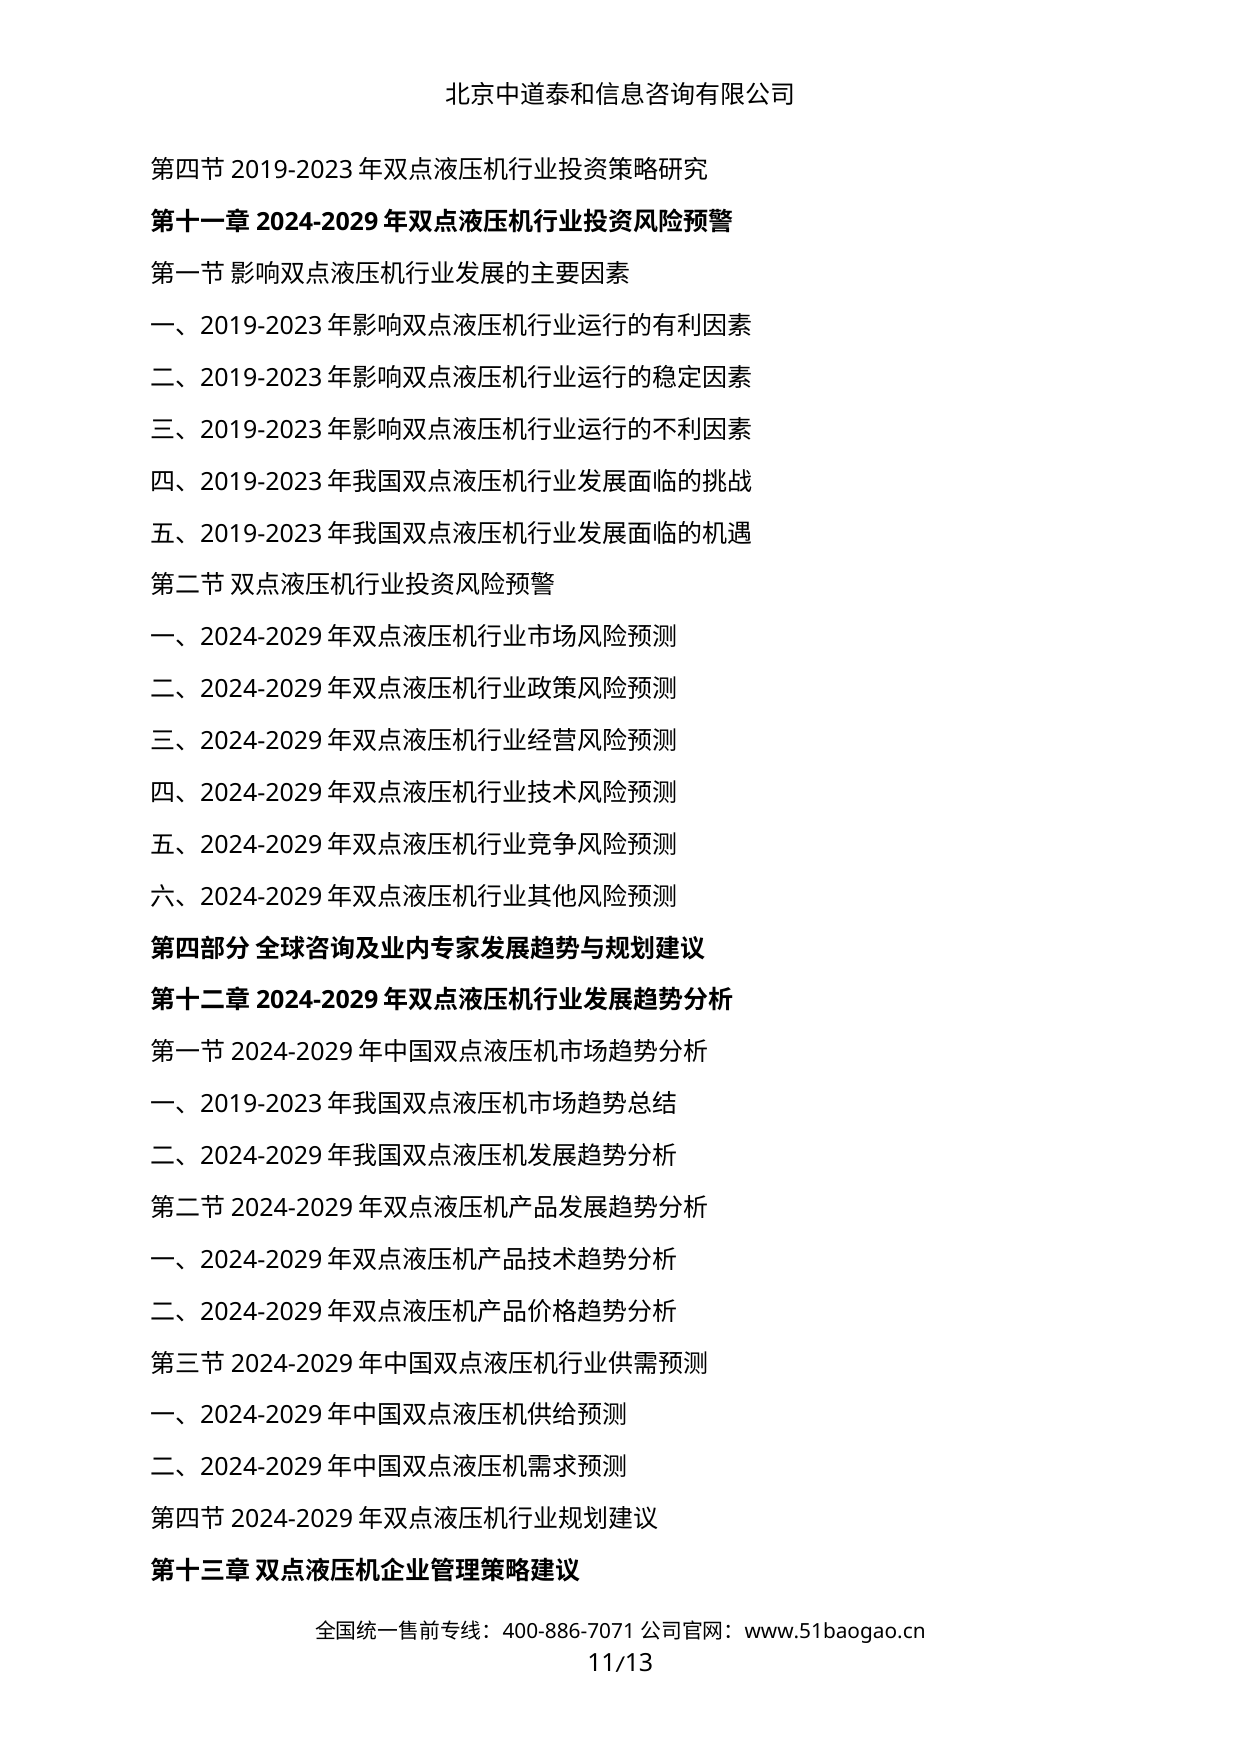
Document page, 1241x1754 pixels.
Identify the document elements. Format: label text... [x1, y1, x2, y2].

text 第四节 2019-2023年双点液压机行业投资策略研究 [150, 150, 1090, 186]
text 四、2019-2023年我国双点液压机行业发展面临的挑战 [150, 461, 1090, 497]
text 二、2019-2023年影响双点液压机行业运行的稳定因素 [150, 357, 1090, 394]
text 五、2024-2029年双点液压机行业竞争风险预测 [150, 824, 1090, 861]
text 二、2024-2029年中国双点液压机需求预测 [150, 1447, 1090, 1483]
text 三、2019-2023年影响双点液压机行业运行的不利因素 [150, 409, 1090, 446]
text 二、2024-2029年我国双点液压机发展趋势分析 [150, 1136, 1090, 1172]
text 一、2024-2029年双点液压机行业市场风险预测 [150, 617, 1090, 653]
text 三、2024-2029年双点液压机行业经营风险预测 [150, 721, 1090, 757]
text 第二节 双点液压机行业投资风险预警 [150, 565, 1090, 601]
text 第四部分 全球咨询及业内专家发展趋势与规划建议 [150, 928, 1090, 964]
text 第三节 2024-2029年中国双点液压机行业供需预测 [150, 1343, 1090, 1379]
text 一、2024-2029年双点液压机产品技术趋势分析 [150, 1239, 1090, 1276]
text 二、2024-2029年双点液压机行业政策风险预测 [150, 669, 1090, 705]
text 第一节 影响双点液压机行业发展的主要因素 [150, 254, 1090, 290]
text 第十二章 2024-2029年双点液压机行业发展趋势分析 [150, 980, 1090, 1016]
text 四、2024-2029年双点液压机行业技术风险预测 [150, 772, 1090, 809]
text 第十一章 2024-2029年双点液压机行业投资风险预警 [150, 202, 1090, 238]
text 一、2019-2023年我国双点液压机市场趋势总结 [150, 1084, 1090, 1120]
text 二、2024-2029年双点液压机产品价格趋势分析 [150, 1291, 1090, 1327]
text 一、2024-2029年中国双点液压机供给预测 [150, 1395, 1090, 1431]
text 第二节 2024-2029年双点液压机产品发展趋势分析 [150, 1187, 1090, 1224]
text 第十三章 双点液压机企业管理策略建议 [150, 1551, 1090, 1587]
text 一、2019-2023年影响双点液压机行业运行的有利因素 [150, 306, 1090, 342]
text 五、2019-2023年我国双点液压机行业发展面临的机遇 [150, 513, 1090, 549]
text 六、2024-2029年双点液压机行业其他风险预测 [150, 876, 1090, 912]
text 第一节 2024-2029年中国双点液压机市场趋势分析 [150, 1032, 1090, 1068]
text 第四节 2024-2029年双点液压机行业规划建议 [150, 1499, 1090, 1535]
